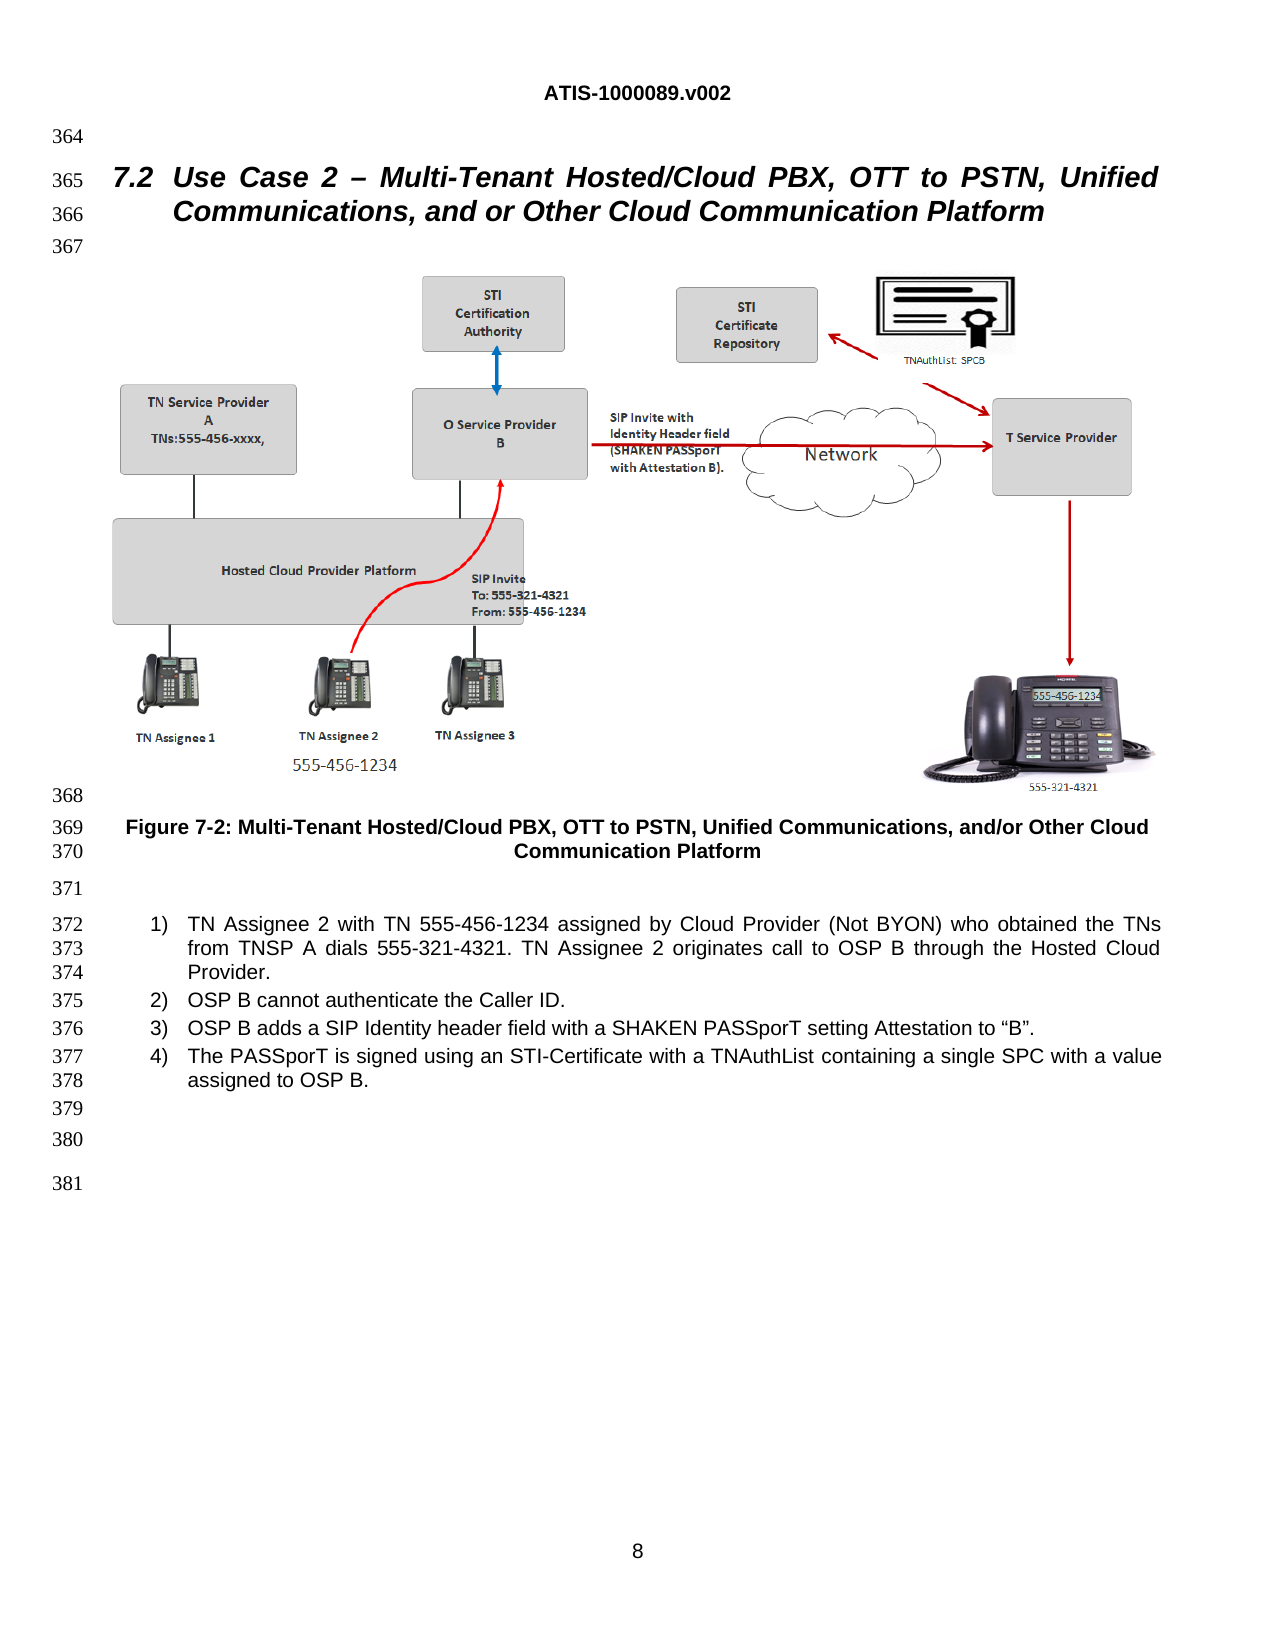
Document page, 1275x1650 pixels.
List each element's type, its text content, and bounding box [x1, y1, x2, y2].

list OSP B adds a SIP Identity header field with a SHAKEN PASSporT setting Attestation to “B”. [150, 1016, 1162, 1040]
list OSP B cannot authenticate the Caller ID. [150, 988, 1162, 1012]
list TN Assignee 2 with TN 555-456-1234 assigned by Cloud Provider (Not BYON) who obtained the TNs from TNSP A dials 555-321-4321. TN Assignee 2 originates call to OSP B through the Hosted Cloud Provider. [150, 912, 1162, 984]
picture [112, 270, 1163, 803]
list The PASSporT is signed using an STI-Certificate with a TNAuthList containing a single SPC with a value assigned to OSP B. [150, 1044, 1162, 1092]
subtitle Use Case 2 – Multi-Tenant Hosted/Cloud PBX, OTT to PSTN, Unified Communications, and or Other Cloud Communication Platform [112, 160, 1162, 227]
